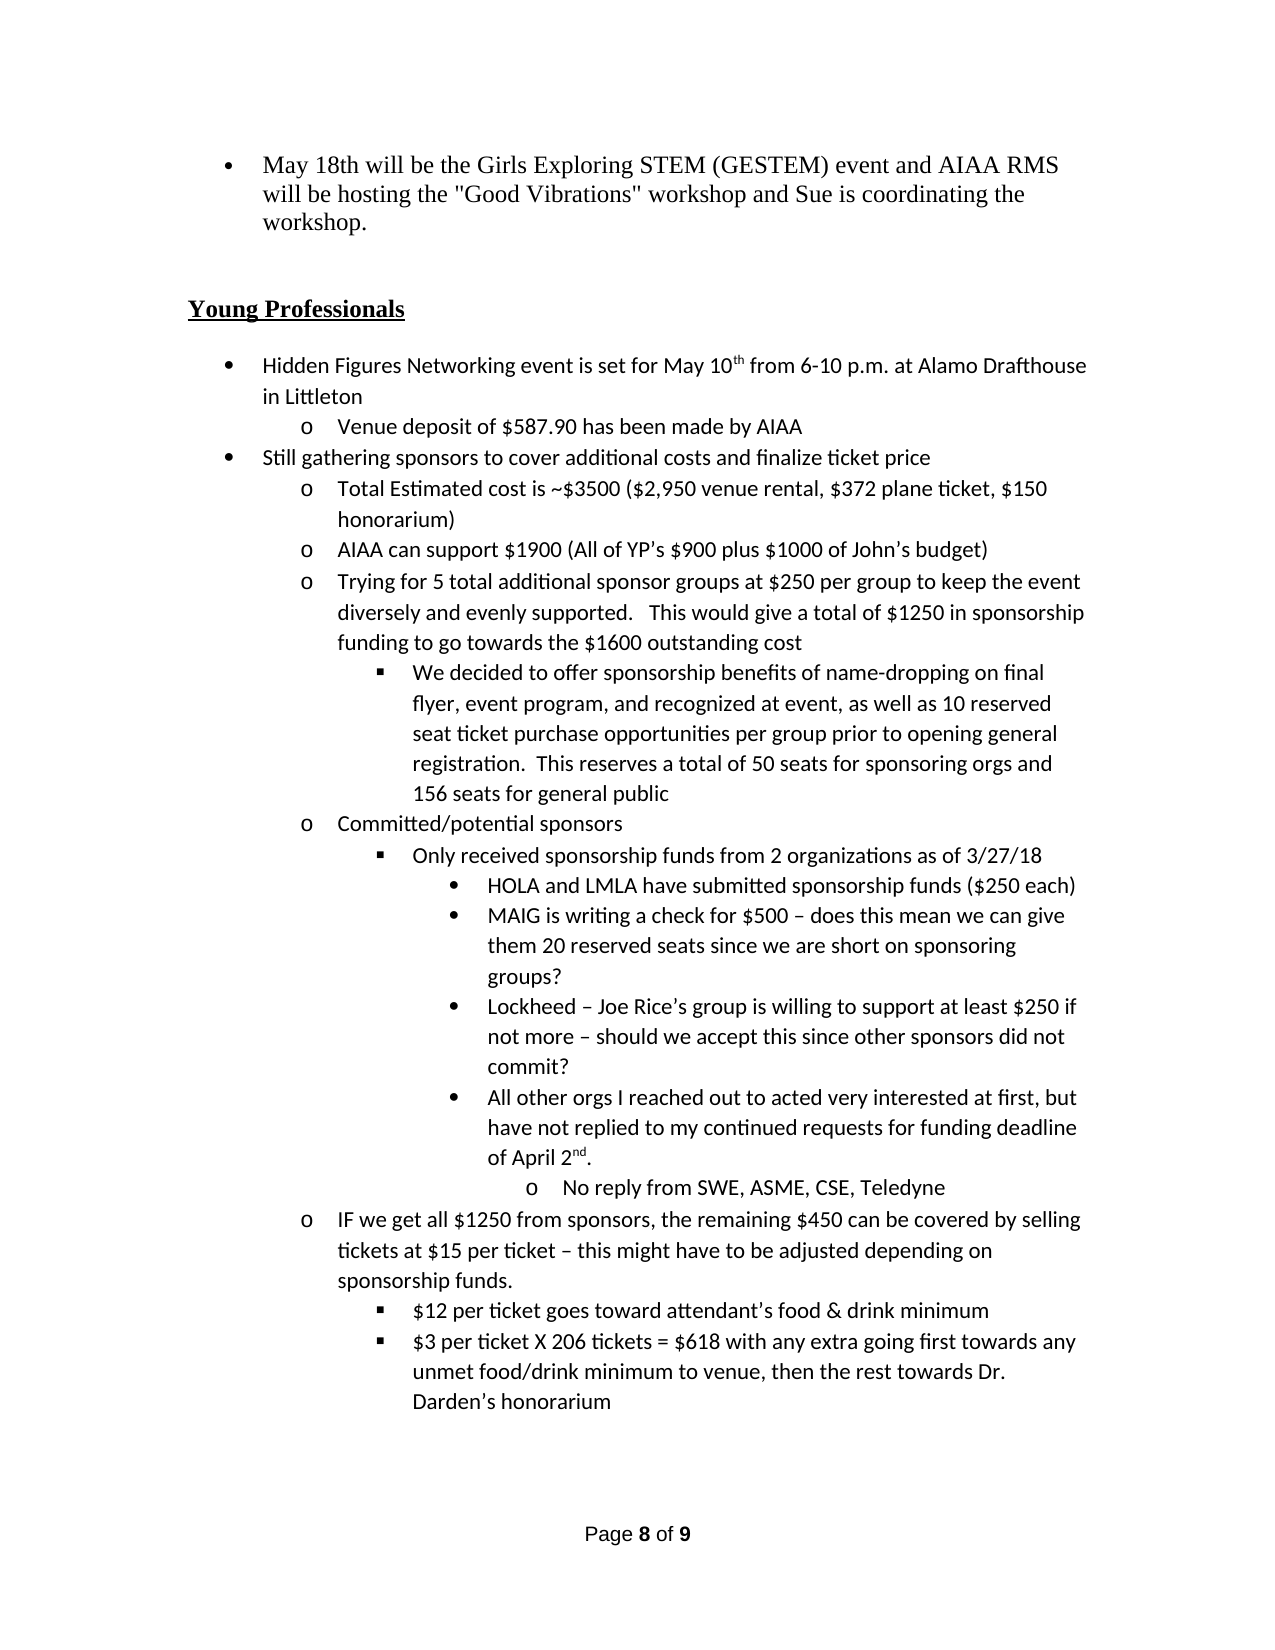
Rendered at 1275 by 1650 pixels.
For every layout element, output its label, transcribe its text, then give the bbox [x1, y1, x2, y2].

list Still gathering sponsors to cover additional costs and finalize ticket price [225, 443, 1087, 472]
list Committed/potential sponsors [300, 809, 1087, 839]
list Only received sponsorship funds from 2 organizations as of 3/27/18 [375, 841, 1087, 869]
text Young Professionals [187, 294, 1087, 323]
list MAIG is writing a check for $500 – does this mean we can give them 20 reserved seats since we are short on sponsoring groups? [450, 901, 1087, 990]
list Trying for 5 total additional sponsor groups at $250 per group to keep the event diversely and evenly supported. This would give a total of $1250 in sponsorship funding to go towards the $1600 outstanding cost [300, 567, 1087, 656]
list HOLA and LMLA have submitted sponsorship funds ($250 each) [450, 871, 1087, 899]
list IF we get all $1250 from sponsors, the remaining $450 can be covered by selling tickets at $15 per ticket – this might have to be adjusted depending on sponsorship funds. [300, 1205, 1087, 1294]
list Lockheed – Joe Rice’s group is willing to support at least $250 if not more – should we accept this since other sponsors did not commit? [450, 992, 1087, 1081]
list We decided to offer sponsorship benefits of name-dropping on final flyer, event program, and recognized at event, as well as 10 reserved seat ticket purchase opportunities per group prior to opening general registration. This reserves a total of 50 seats for sponsoring orgs and 156 seats for general public [375, 658, 1087, 807]
list $3 per ticket X 206 tickets = $618 with any extra going first towards any unmet food/drink minimum to venue, then the rest towards Dr. Darden’s honorarium [375, 1327, 1087, 1415]
list All other orgs I reached out to acted very interested at first, but have not replied to my continued requests for funding deadline of April 2nd. [450, 1083, 1087, 1171]
list May 18th will be the Girls Exploring STEM (GESTEM) event and AIAA RMS will be hosting the "Good Vibrations" workshop and Sue is coordinating the workshop. [225, 150, 1087, 236]
list Hidden Figures Networking event is set for May 10th from 6-10 p.m. at Alamo Drafthouse in Littleton [225, 352, 1087, 410]
list AIAA can support $1900 (All of YP’s $900 plus $1000 of John’s budget) [300, 535, 1087, 564]
list $12 per ticket goes toward attendant’s food & drink minimum [375, 1297, 1087, 1324]
list Total Estimated cost is ~$3500 ($2,950 venue rental, $372 plane ticket, $150 honorarium) [300, 474, 1087, 533]
list No reply from SWE, ASME, CSE, Teledyne [525, 1173, 1087, 1202]
list Venue deposit of $587.90 has been made by AIAA [300, 412, 1087, 441]
